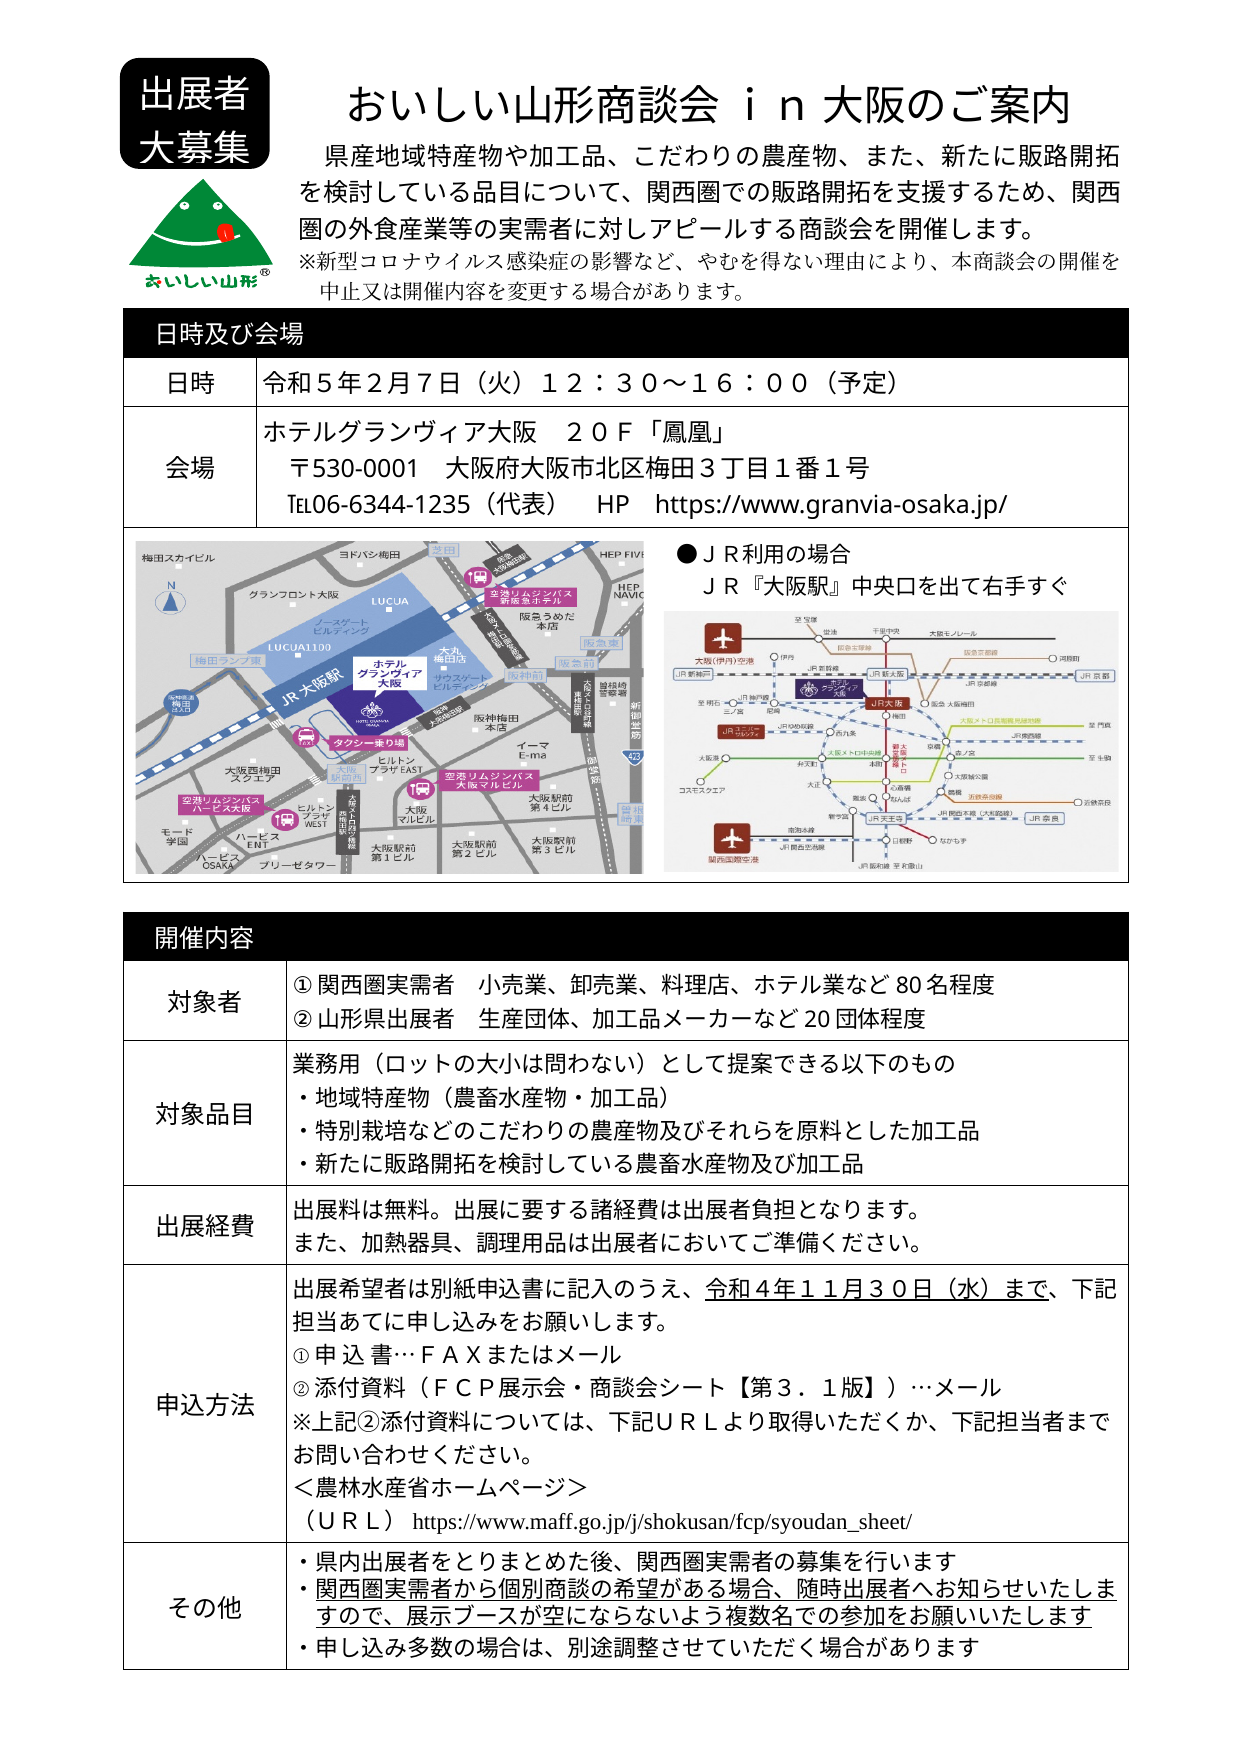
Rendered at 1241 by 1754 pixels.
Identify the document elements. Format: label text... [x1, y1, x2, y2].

table_cell 業務用（ロットの大小は問わない）として提案できる以下のもの ・地域特産物（農畜水産物・加工品） ・特別栽培などのこだわりの農産物及びそれらを原料とした加工品 ・新たに販路開拓を検討している農畜水産物及び加工品 [287, 1041, 1128, 1185]
table_cell [124, 528, 1128, 882]
table_cell ①関西圏実需者 小売業、卸売業、料理店、ホテル業など 80名程度 ②山形県出展者 生産団体、加工品メーカーなど 20団体程度 [287, 961, 1128, 1039]
table_cell 出展希望者は別紙申込書に記入のうえ、令和４年１１月３０日（水）まで、下記担当あてに申し込みをお願いします。 ①申 込 書…ＦＡＸまたはメール ②添付資料（ＦＣＰ展示会・商談会シート【第３．１版】）…メール ※上記②添付資料については、下記ＵＲＬより取得いただくか、下記担当者までお問い合わせください。 ＜農林水産省ホームページ＞ （ＵＲＬ） https://www.maff.go.jp/j/shokusan/fcp/syoudan_sheet/ [287, 1265, 1128, 1542]
table_cell 対象品目 [124, 1041, 286, 1185]
table_header 開催内容 [124, 913, 1128, 960]
picture [662, 611, 1119, 871]
table_cell 出展料は無料。出展に要する諸経費は出展者負担となります。 また、加熱器具、調理用品は出展者においてご準備ください。 [287, 1186, 1128, 1264]
table_cell 会場 [124, 407, 256, 527]
table_cell ・県内出展者をとりまとめた後、関西圏実需者の募集を行います ・関西圏実需者から個別商談の希望がある場合、随時出展者へお知らせいたしますので、展示ブースが空にならないよう複数名での参加をお願いいたします ・申し込み多数の場合は、別途調整させていただく場合があります [287, 1543, 1128, 1669]
picture [134, 541, 644, 873]
table_cell 出展経費 [124, 1186, 286, 1264]
table_cell 令和５年２月７日（火）１２：３０～１６：００（予定） [257, 358, 1128, 406]
table_cell 対象者 [124, 961, 286, 1039]
table_cell 日時 [124, 358, 256, 406]
table_header 日時及び会場 [124, 309, 1128, 357]
table_cell その他 [124, 1543, 286, 1669]
table_cell ホテルグランヴィア大阪 ２０Ｆ「鳳凰」 〒530-0001 大阪府大阪市北区梅田３丁目１番１号 ℡06-6344-1235（代表） HP https://www.granvia-osaka.jp/ [257, 407, 1128, 527]
table_cell 申込方法 [124, 1265, 286, 1542]
